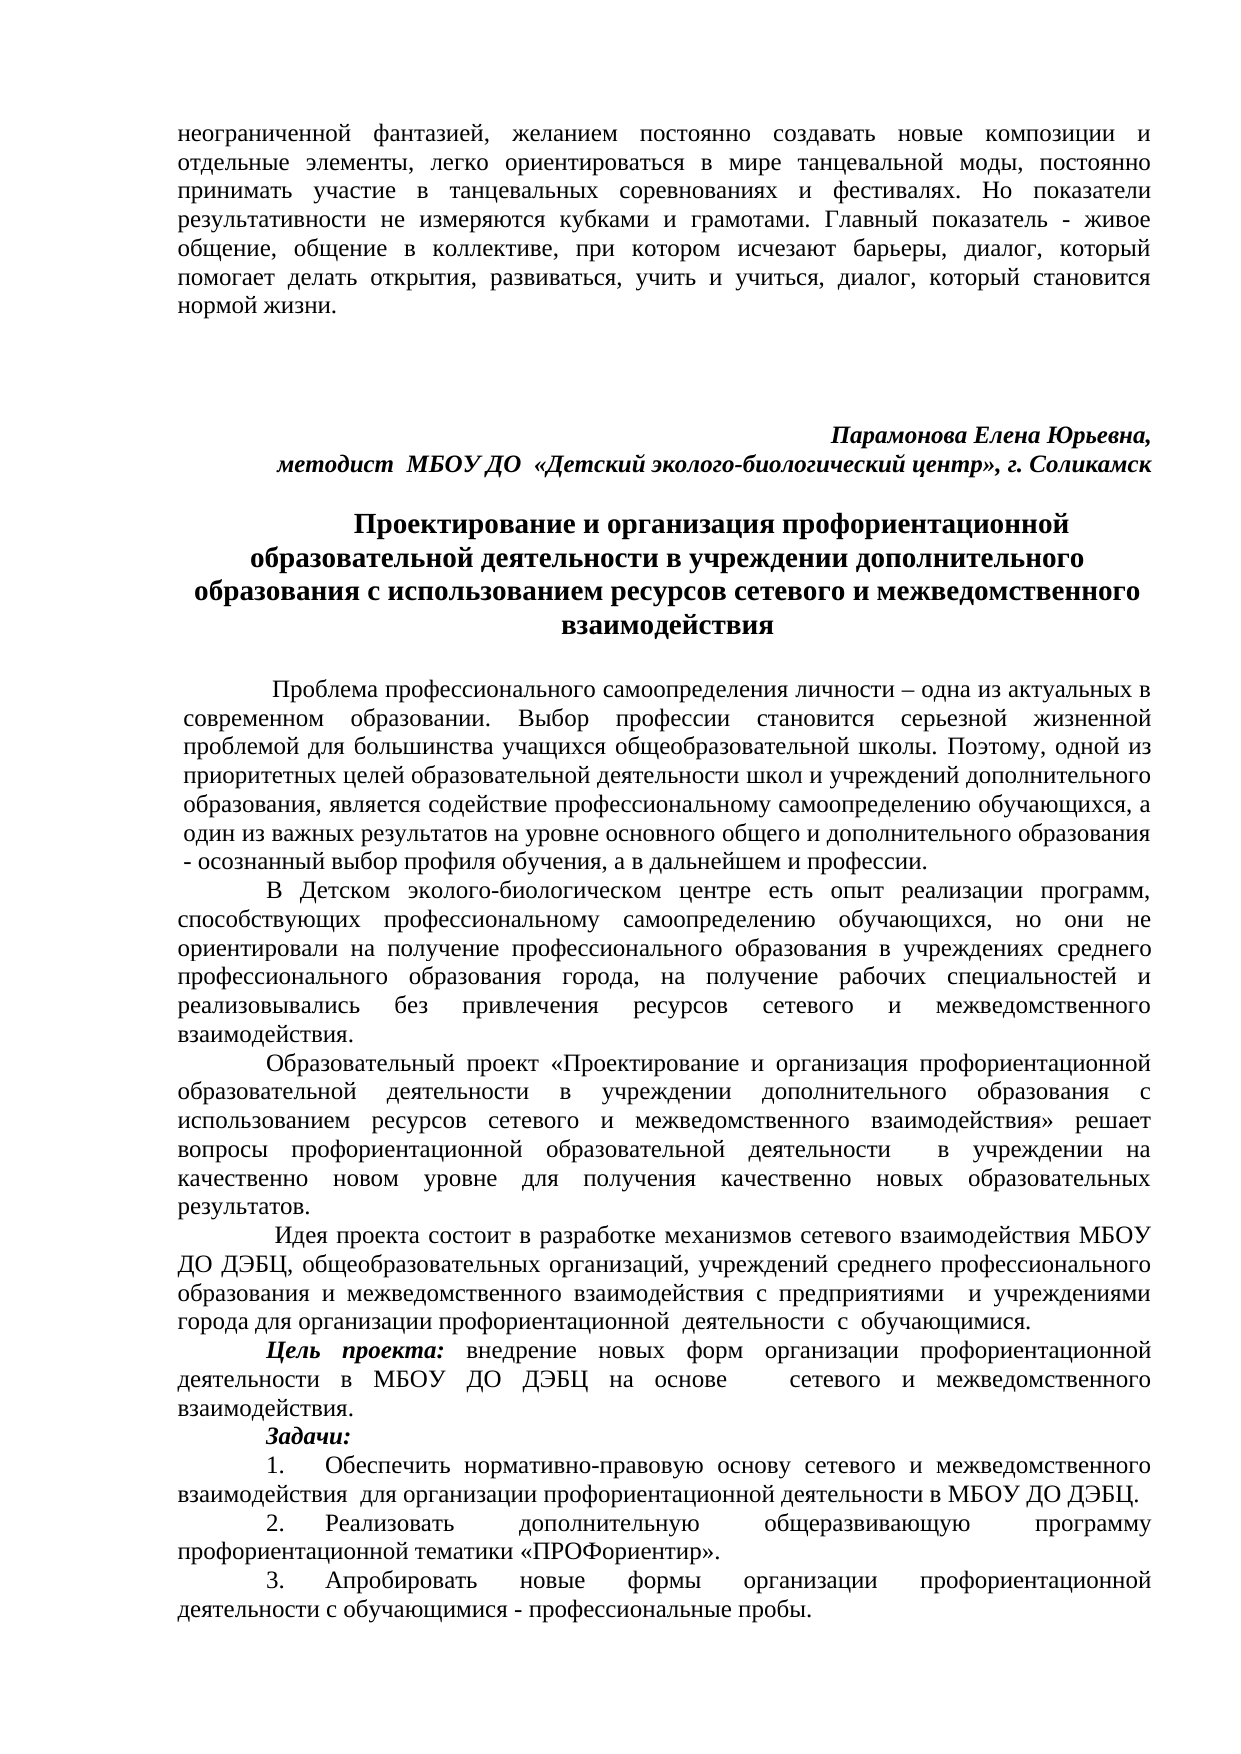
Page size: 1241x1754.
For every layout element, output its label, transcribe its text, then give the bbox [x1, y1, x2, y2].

text Задачи: [177, 1421, 1152, 1450]
text Цель проекта: внедрение новых форм организации профориентационной деятельности в МБОУ ДО ДЭБЦ на основе сетевого и межведомственного взаимодействия. [177, 1335, 1152, 1421]
text Проектирование и организация профориентационной образовательной деятельности в учреждении дополнительного образования с использованием ресурсов сетевого и межведомственного взаимодействия [183, 506, 1152, 640]
text Парамонова Елена Юрьевна, [177, 420, 1152, 449]
text методист МБОУ ДО «Детский эколого-биологический центр», г. Соликамск [177, 449, 1152, 477]
list Реализовать дополнительную общеразвивающую программу профориентационной тематики «ПРОФориентир». [177, 1508, 1152, 1565]
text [177, 118, 1152, 319]
text Проблема профессионального самоопределения личности – одна из актуальных в современном образовании. Выбор профессии становится серьезной жизненной проблемой для большинства учащихся общеобразовательной школы. Поэтому, одной из приоритетных целей образовательной деятельности школ и учреждений дополнительного образования, является содействие профессиональному самоопределению обучающихся, а один из важных результатов на уровне основного общего и дополнительного образования - осознанный выбор профиля обучения, а в дальнейшем и профессии. [183, 674, 1152, 875]
text В Детском эколого-биологическом центре есть опыт реализации программ, способствующих профессиональному самоопределению обучающихся, но они не ориентировали на получение профессионального образования в учреждениях среднего профессионального образования города, на получение рабочих специальностей и реализовывались без привлечения ресурсов сетевого и межведомственного взаимодействия. [177, 875, 1152, 1048]
list Апробировать новые формы организации профориентационной деятельности с обучающимися - профессиональные пробы. [177, 1565, 1152, 1623]
list Обеспечить нормативно-правовую основу сетевого и межведомственного взаимодействия для организации профориентационной деятельности в МБОУ ДО ДЭБЦ. [177, 1450, 1152, 1508]
text Образовательный проект «Проектирование и организация профориентационной образовательной деятельности в учреждении дополнительного образования с использованием ресурсов сетевого и межведомственного взаимодействия» решает вопросы профориентационной образовательной деятельности в учреждении на качественно новом уровне для получения качественно новых образовательных результатов. [177, 1048, 1152, 1220]
text Идея проекта состоит в разработке механизмов сетевого взаимодействия МБОУ ДО ДЭБЦ, общеобразовательных организаций, учреждений среднего профессионального образования и межведомственного взаимодействия с предприятиями и учреждениями города для организации профориентационной деятельности с обучающимися. [177, 1220, 1152, 1335]
